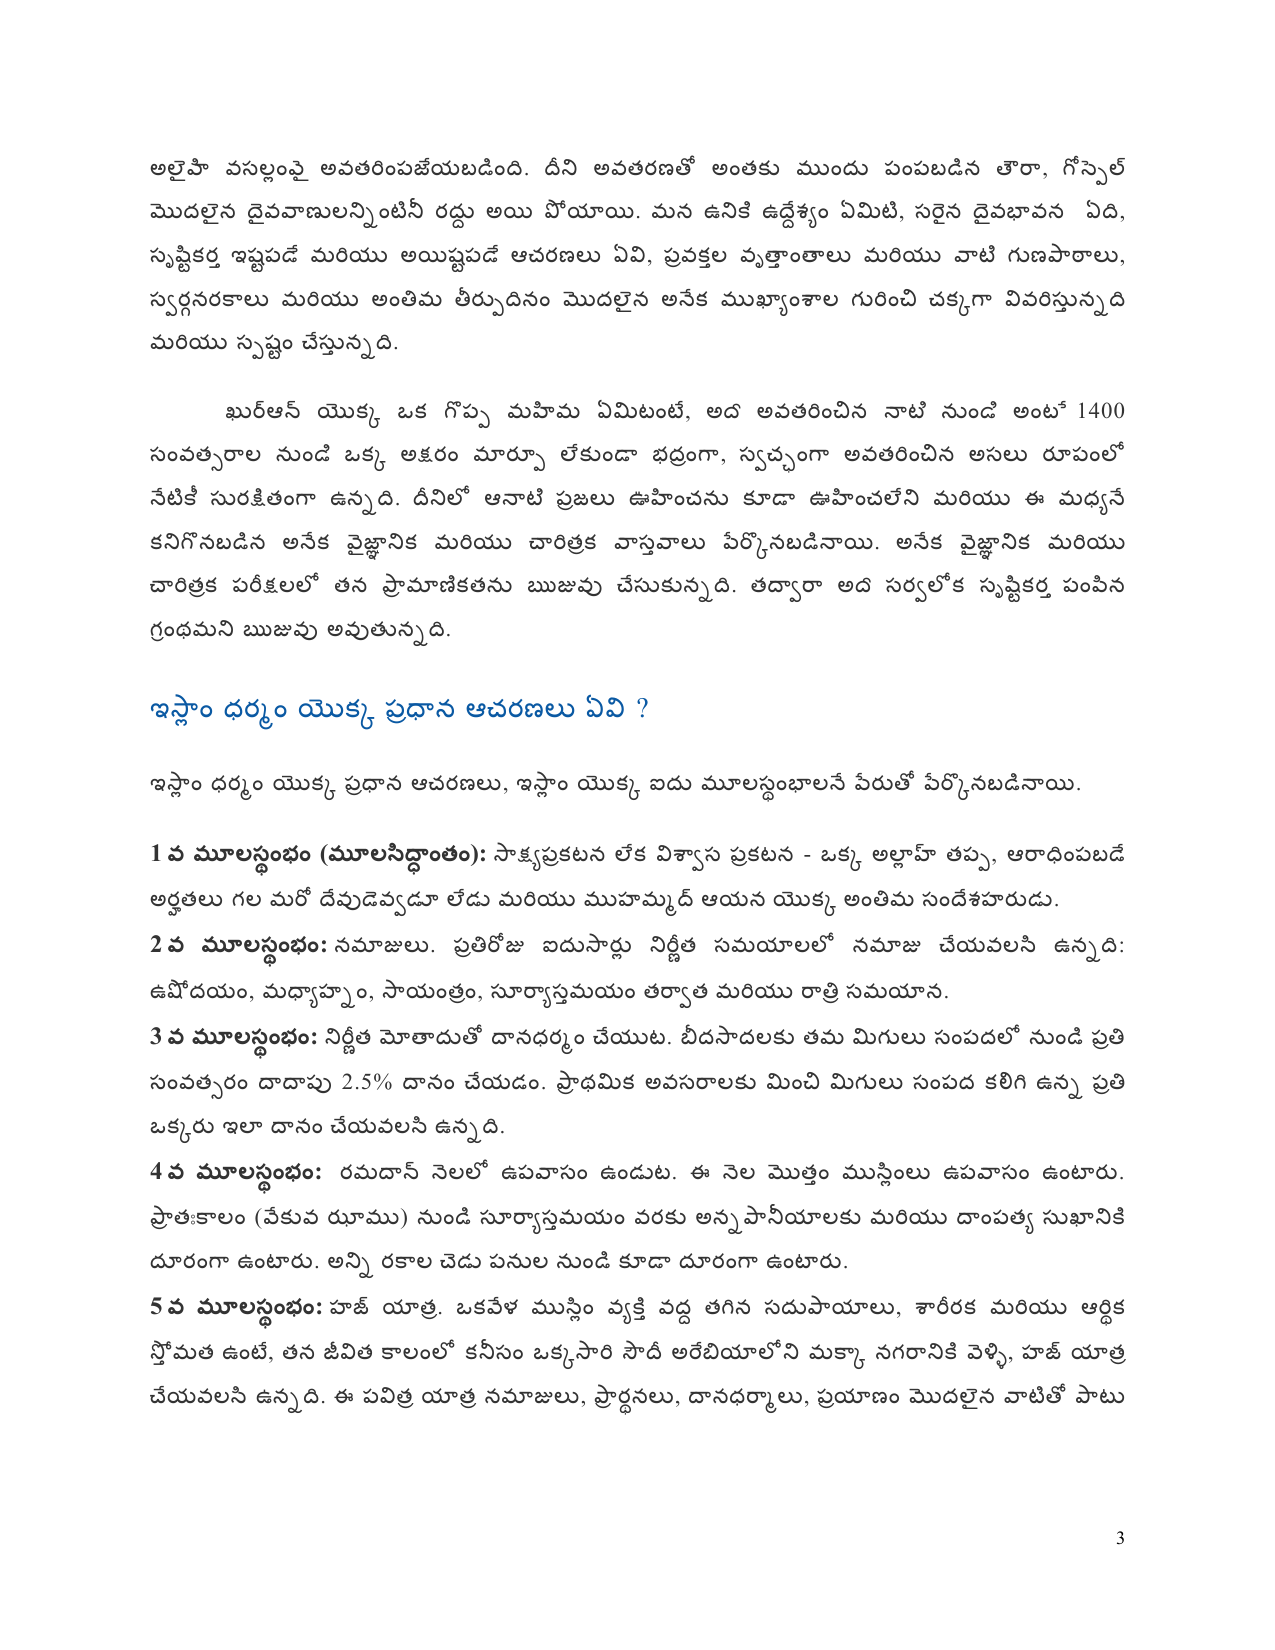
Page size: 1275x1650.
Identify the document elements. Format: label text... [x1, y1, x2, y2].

text 3వ మూలస్థంభం: నిర్ణీత మోతాదుతో దానధర్మం చేయుట. బీదసాదలకు తమ మిగులు సంపదలో నుండి ప్రతి సంవత్సరం దాదాపు 2.5% దానం చేయడం. ప్రాథమిక అవసరాలకు మించి మిగులు సంపద కలిగి ఉన్న ప్రతి ఒక్కరు ఇలా దానం చేయవలసి ఉన్నది. [150, 1017, 1125, 1152]
text 4వ మూలస్థంభం: రమదాన్ నెలలో ఉపవాసం ఉండుట. ఈ నెల మొత్తం ముస్లింలు ఉపవాసం ఉంటారు. ప్రాతఃకాలం (వేకువ ఝాము) నుండి సూర్యాస్తమయం వరకు అన్నపానీయాలకు మరియు దాంపత్య సుఖానికి దూరంగా ఉంటారు. అన్ని రకాల చెడు పనుల నుండి కూడా దూరంగా ఉంటారు. [150, 1152, 1125, 1287]
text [150, 150, 1125, 368]
text 2వ మూలస్థంభం: నమాజులు. ప్రతిరోజు ఐదుసార్లు నిర్ణీత సమయాలలో నమాజు చేయవలసి ఉన్నది: ఉషోదయం, మధ్యాహ్నం, సాయంత్రం, సూర్యాస్తమయం తర్వాత మరియు రాత్రి సమయాన. [150, 926, 1125, 1017]
text ఇస్లాం ధర్మం యొక్క ప్రధాన ఆచరణలు, ఇస్లాం యొక్క ఐదు మూలస్థంభాలనే పేరుతో పేర్కొనబడినాయి. [150, 766, 1125, 809]
text ఇస్లాం ధర్మం యొక్క ప్రధాన ఆచరణలు ఏవి ? [150, 680, 1125, 741]
text 1వ మూలస్థంభం (మూలసిద్ధాంతం): సాక్ష్యప్రకటన లేక విశ్వాస ప్రకటన - ఒక్క అల్లాహ్ తప్ప, ఆరాధింపబడే అర్హతలు గల మరో దేవుడెవ్వడూ లేడు మరియు ముహమ్మద్ ఆయన యొక్క అంతిమ సందేశహరుడు. [150, 834, 1125, 926]
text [150, 1287, 1125, 1422]
text ఖుర్ఆన్ యొక్క ఒక గొప్ప మహిమ ఏమిటంటే, అది అవతరించిన నాటి నుండి అంటే 1400 సంవత్సరాల నుండి ఒక్క అక్షరం మార్పూ లేకుండా భద్రంగా, స్వచ్ఛంగా అవతరించిన అసలు రూపంలో నేటికీ సురక్షితంగా ఉన్నది. దీనిలో ఆనాటి ప్రజలు ఊహించను కూడా ఊహించలేని మరియు ఈ మధ్యనే కనిగొనబడిన అనేక వైజ్ఞానిక మరియు చారిత్రక వాస్తవాలు పేర్కొనబడినాయి. అనేక వైజ్ఞానిక మరియు చారిత్రక పరీక్షలలో తన ప్రామాణికతను ఋజువు చేసుకున్నది. తద్వారా అది సర్వలోక సృష్టికర్త పంపిన గ్రంథమని ఋజువు అవుతున్నది. [150, 393, 1125, 655]
